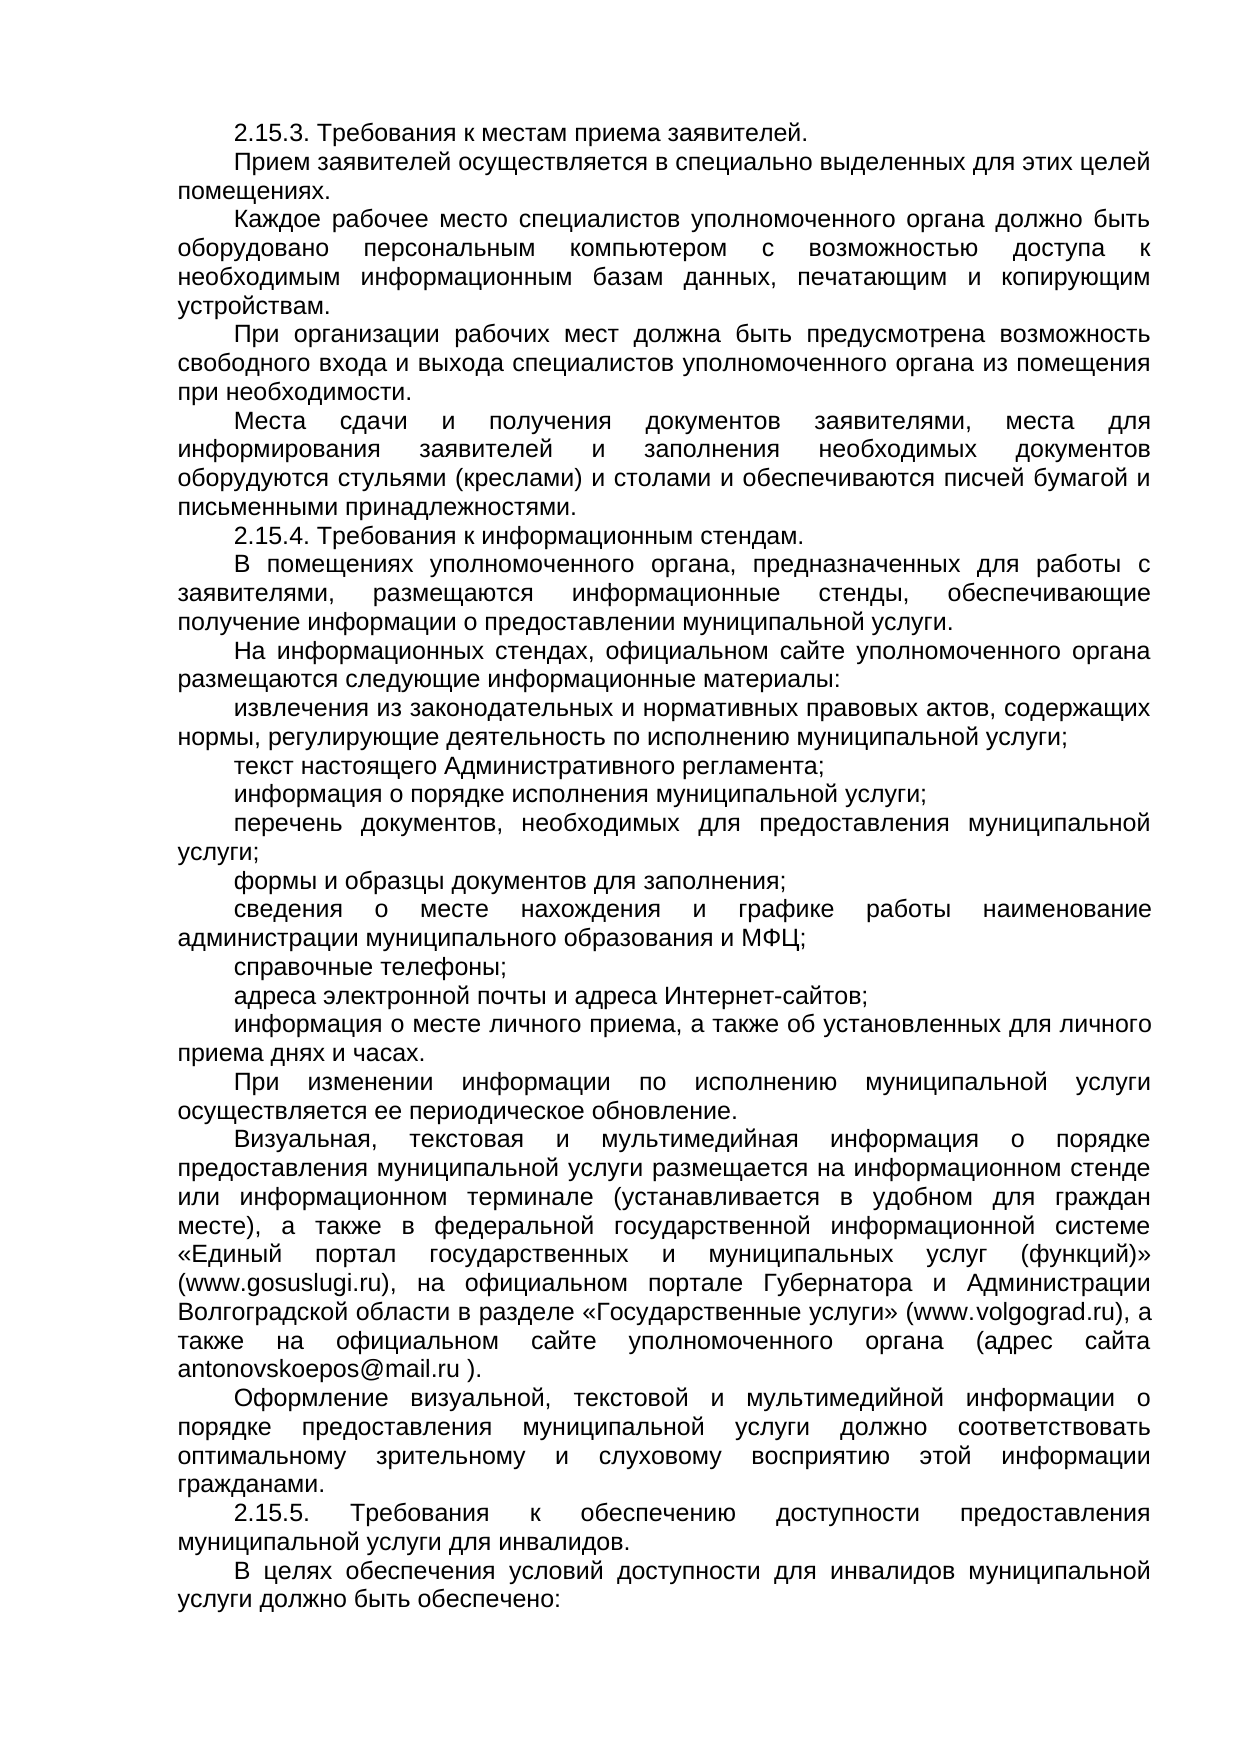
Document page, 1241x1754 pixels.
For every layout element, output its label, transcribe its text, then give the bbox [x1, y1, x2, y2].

text На информационных стендах, официальном сайте уполномоченного органа размещаются следующие информационные материалы: [177, 636, 1152, 693]
text Визуальная, текстовая и мультимедийная информация о порядке предоставления муниципальной услуги размещается на информационном стенде или информационном терминале (устанавливается в удобном для граждан месте), а также в федеральной государственной информационной системе «Единый портал государственных и муниципальных услуг (функций)» (www.gosuslugi.ru), на официальном портале Губернатора и Администрации Волгоградской области в разделе «Государственные услуги» (www.volgograd.ru), а также на официальном сайте уполномоченного органа (адрес сайта antonovskoepos@mail.ru ). [177, 1124, 1152, 1383]
text адреса электронной почты и адреса Интернет-сайтов; [177, 981, 1153, 1009]
text Оформление визуальной, текстовой и мультимедийной информации о порядке предоставления муниципальной услуги должно соответствовать оптимальному зрительному и слуховому восприятию этой информации гражданами. [177, 1383, 1152, 1498]
text текст настоящего Административного регламента; [177, 751, 1152, 779]
text В целях обеспечения условий доступности для инвалидов муниципальной услуги должно быть обеспечено: [177, 1556, 1152, 1613]
text Каждое рабочее место специалистов уполномоченного органа должно быть оборудовано персональным компьютером с возможностью доступа к необходимым информационным базам данных, печатающим и копирующим устройствам. [177, 204, 1152, 319]
text информация о месте личного приема, а также об установленных для личного приема днях и часах. [177, 1009, 1153, 1067]
text 2.15.5. Требования к обеспечению доступности предоставления муниципальной услуги для инвалидов. [177, 1498, 1152, 1556]
text При изменении информации по исполнению муниципальной услуги осуществляется ее периодическое обновление. [177, 1067, 1152, 1124]
text информация о порядке исполнения муниципальной услуги; [177, 779, 1152, 808]
text извлечения из законодательных и нормативных правовых актов, содержащих нормы, регулирующие деятельность по исполнению муниципальной услуги; [177, 693, 1152, 751]
text 2.15.3. Требования к местам приема заявителей. [177, 118, 1152, 147]
text 2.15.4. Требования к информационным стендам. [177, 521, 1152, 549]
text сведения о месте нахождения и графике работы наименование администрации муниципального образования и МФЦ; [177, 894, 1153, 952]
text формы и образцы документов для заполнения; [177, 866, 1152, 894]
text Прием заявителей осуществляется в специально выделенных для этих целей помещениях. [177, 147, 1152, 204]
text В помещениях уполномоченного органа, предназначенных для работы с заявителями, размещаются информационные стенды, обеспечивающие получение информации о предоставлении муниципальной услуги. [177, 549, 1152, 636]
text перечень документов, необходимых для предоставления муниципальной услуги; [177, 808, 1152, 866]
text справочные телефоны; [177, 952, 1153, 981]
text Места сдачи и получения документов заявителями, места для информирования заявителей и заполнения необходимых документов оборудуются стульями (креслами) и столами и обеспечиваются писчей бумагой и письменными принадлежностями. [177, 406, 1152, 521]
text При организации рабочих мест должна быть предусмотрена возможность свободного входа и выхода специалистов уполномоченного органа из помещения при необходимости. [177, 319, 1152, 406]
